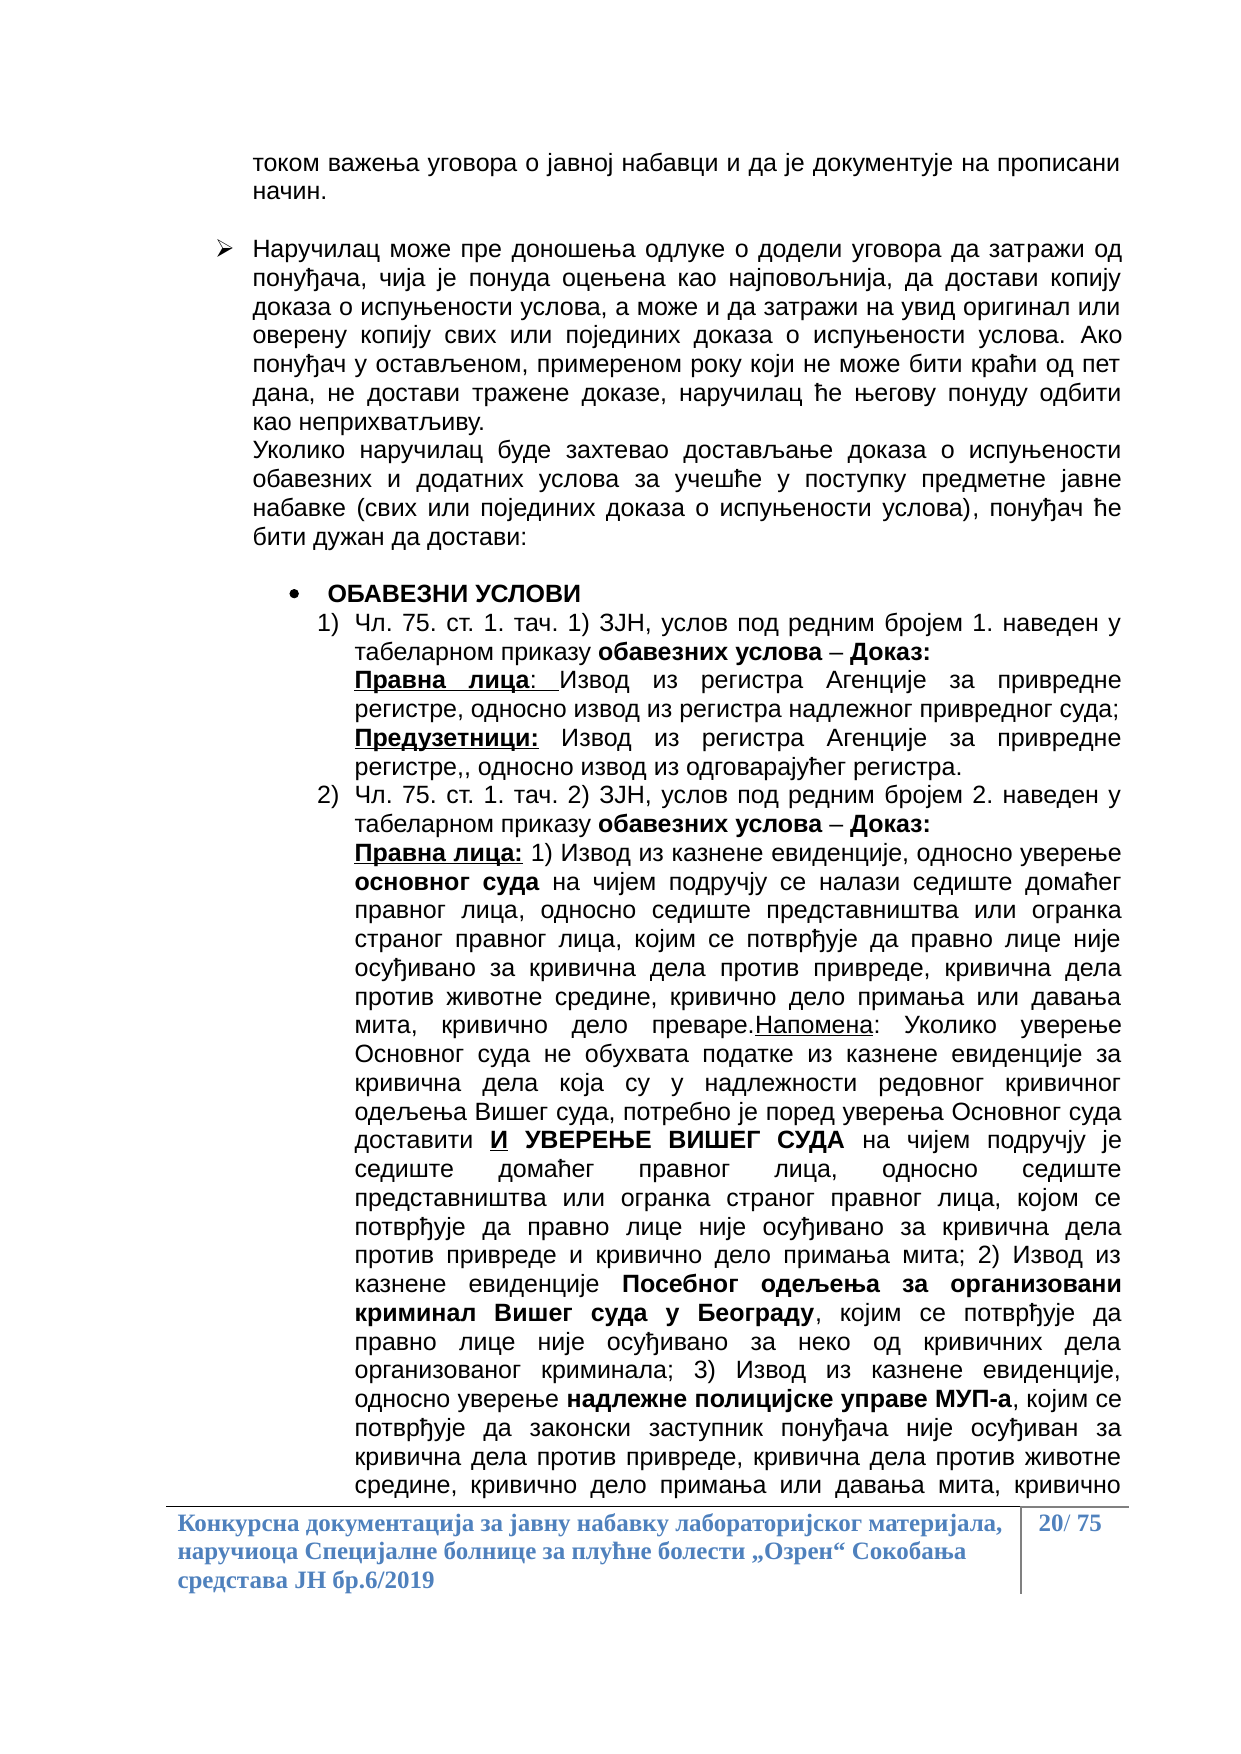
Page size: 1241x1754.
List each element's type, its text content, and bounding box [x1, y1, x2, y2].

list Чл. 75. ст. 1. тач. 1) ЗЈН, услов под редним бројем 1. наведен у табеларном приказу обавезних услова – Доказ: [317, 608, 1122, 665]
list Правна лица: Извод из регистра Агенције за привредне регистре, односно извод из регистра надлежног привредног суда; [354, 665, 1122, 723]
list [354, 838, 1122, 1499]
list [215, 148, 1122, 205]
list ОБАВЕЗНИ УСЛОВИ [290, 579, 1122, 608]
list Уколико наручилац буде захтевао достављање доказа о испуњености обавезних и додатних услова за учешће у поступку предметне јавне набавке (свих или појединих доказа о испуњености услова), понуђач ће бити дужан да достави: [252, 435, 1122, 550]
list Предузетници: Извод из регистра Агенције за привредне регистре,, односно извод из одговарајућег регистра. [354, 723, 1122, 780]
list Наручилац може пре доношења одлуке о додели уговора да затражи од понуђача, чија је понуда оцењена као најповољнија, да достави копију доказа о испуњености услова, а може и да затражи на увид оригинал или оверену копију свих или појединих доказа о испуњености услова. Ако понуђач у остављеном, примереном року који не може бити краћи од пет дана, не достави тражене доказе, наручилац ће његову понуду одбити као неприхватљиву. [215, 234, 1122, 435]
list Чл. 75. ст. 1. тач. 2) ЗЈН, услов под редним бројем 2. наведен у табеларном приказу обавезних услова – Доказ: [317, 780, 1122, 838]
